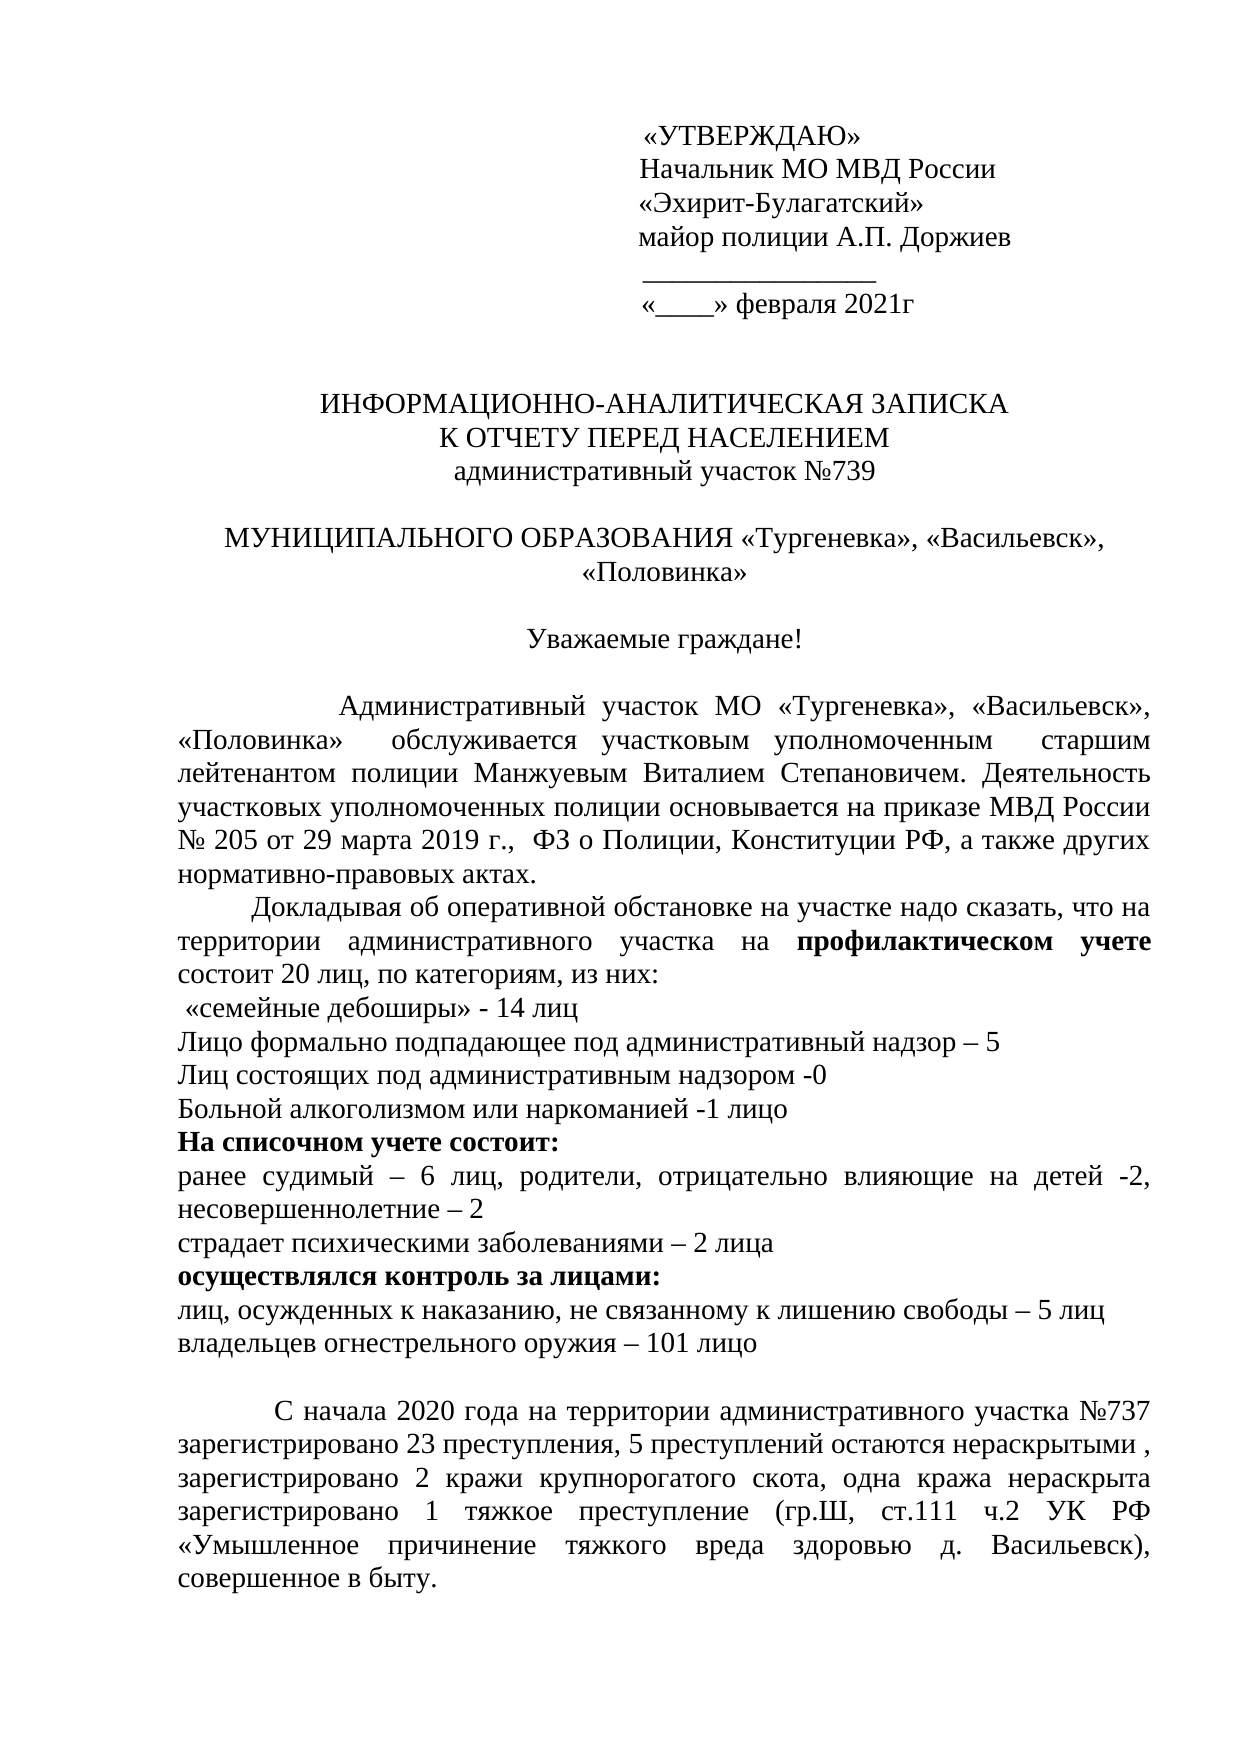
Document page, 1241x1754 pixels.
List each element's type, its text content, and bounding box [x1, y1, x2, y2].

text Докладывая об оперативной обстановке на участке надо сказать, что на территории административного участка на профилактическом учете состоит 20 лиц, по категориям, из них: [177, 889, 1152, 990]
text Лиц состоящих под административным надзором -0 [177, 1057, 1152, 1091]
text страдает психическими заболеваниями – 2 лица [177, 1225, 1152, 1258]
text владельцев огнестрельного оружия – 101 лицо [177, 1326, 1152, 1359]
text ИНФОРМАЦИОННО-АНАЛИТИЧЕСКАЯ ЗАПИСКА [177, 386, 1152, 420]
text ранее судимый – 6 лиц, родители, отрицательно влияющие на детей -2, несовершеннолетние – 2 [177, 1158, 1152, 1225]
text С начала 2020 года на территории административного участка №737 зарегистрировано 23 преступления, 5 преступлений остаются нераскрытыми , зарегистрировано 2 кражи крупнорогатого скота, одна кража нераскрыта зарегистрировано 1 тяжкое преступление (гр.Ш, ст.111 ч.2 УК РФ «Умышленное причинение тяжкого вреда здоровью д. Васильевск), совершенное в быту. [177, 1393, 1152, 1594]
text «семейные дебоширы» - 14 лиц [177, 990, 1152, 1024]
text «____» февраля 2021г [177, 286, 1152, 319]
text Лицо формально подпадающее под административный надзор – 5 [177, 1024, 1152, 1057]
text МУНИЦИПАЛЬНОГО ОБРАЗОВАНИЯ «Тургеневка», «Васильевск», «Половинка» [177, 521, 1152, 588]
text лиц, осужденных к наказанию, не связанному к лишению свободы – 5 лиц [177, 1292, 1152, 1326]
text Административный участок МО «Тургеневка», «Васильевск», «Половинка» обслуживается участковым уполномоченным старшим лейтенантом полиции Манжуевым Виталием Степановичем. Деятельность участковых уполномоченных полиции основывается на приказе МВД России № 205 от 29 марта 2019 г., ФЗ о Полиции, Конституции РФ, а также других нормативно-правовых актах. [177, 688, 1152, 889]
text осуществлялся контроль за лицами: [177, 1258, 1152, 1292]
text майор полиции А.П. Доржиев [177, 219, 1152, 252]
text «Эхирит-Булагатский» [177, 185, 1152, 219]
text На списочном учете состоит: [177, 1124, 1152, 1158]
text К ОТЧЕТУ ПЕРЕД НАСЕЛЕНИЕМ [177, 420, 1152, 453]
text ________________ [177, 252, 1152, 286]
text «УТВЕРЖДАЮ» [177, 118, 1152, 152]
text Начальник МО МВД России [177, 152, 1152, 185]
text Уважаемые граждане! [177, 621, 1152, 655]
text Больной алкоголизмом или наркоманией -1 лицо [177, 1091, 1152, 1124]
text административный участок №739 [177, 453, 1152, 487]
